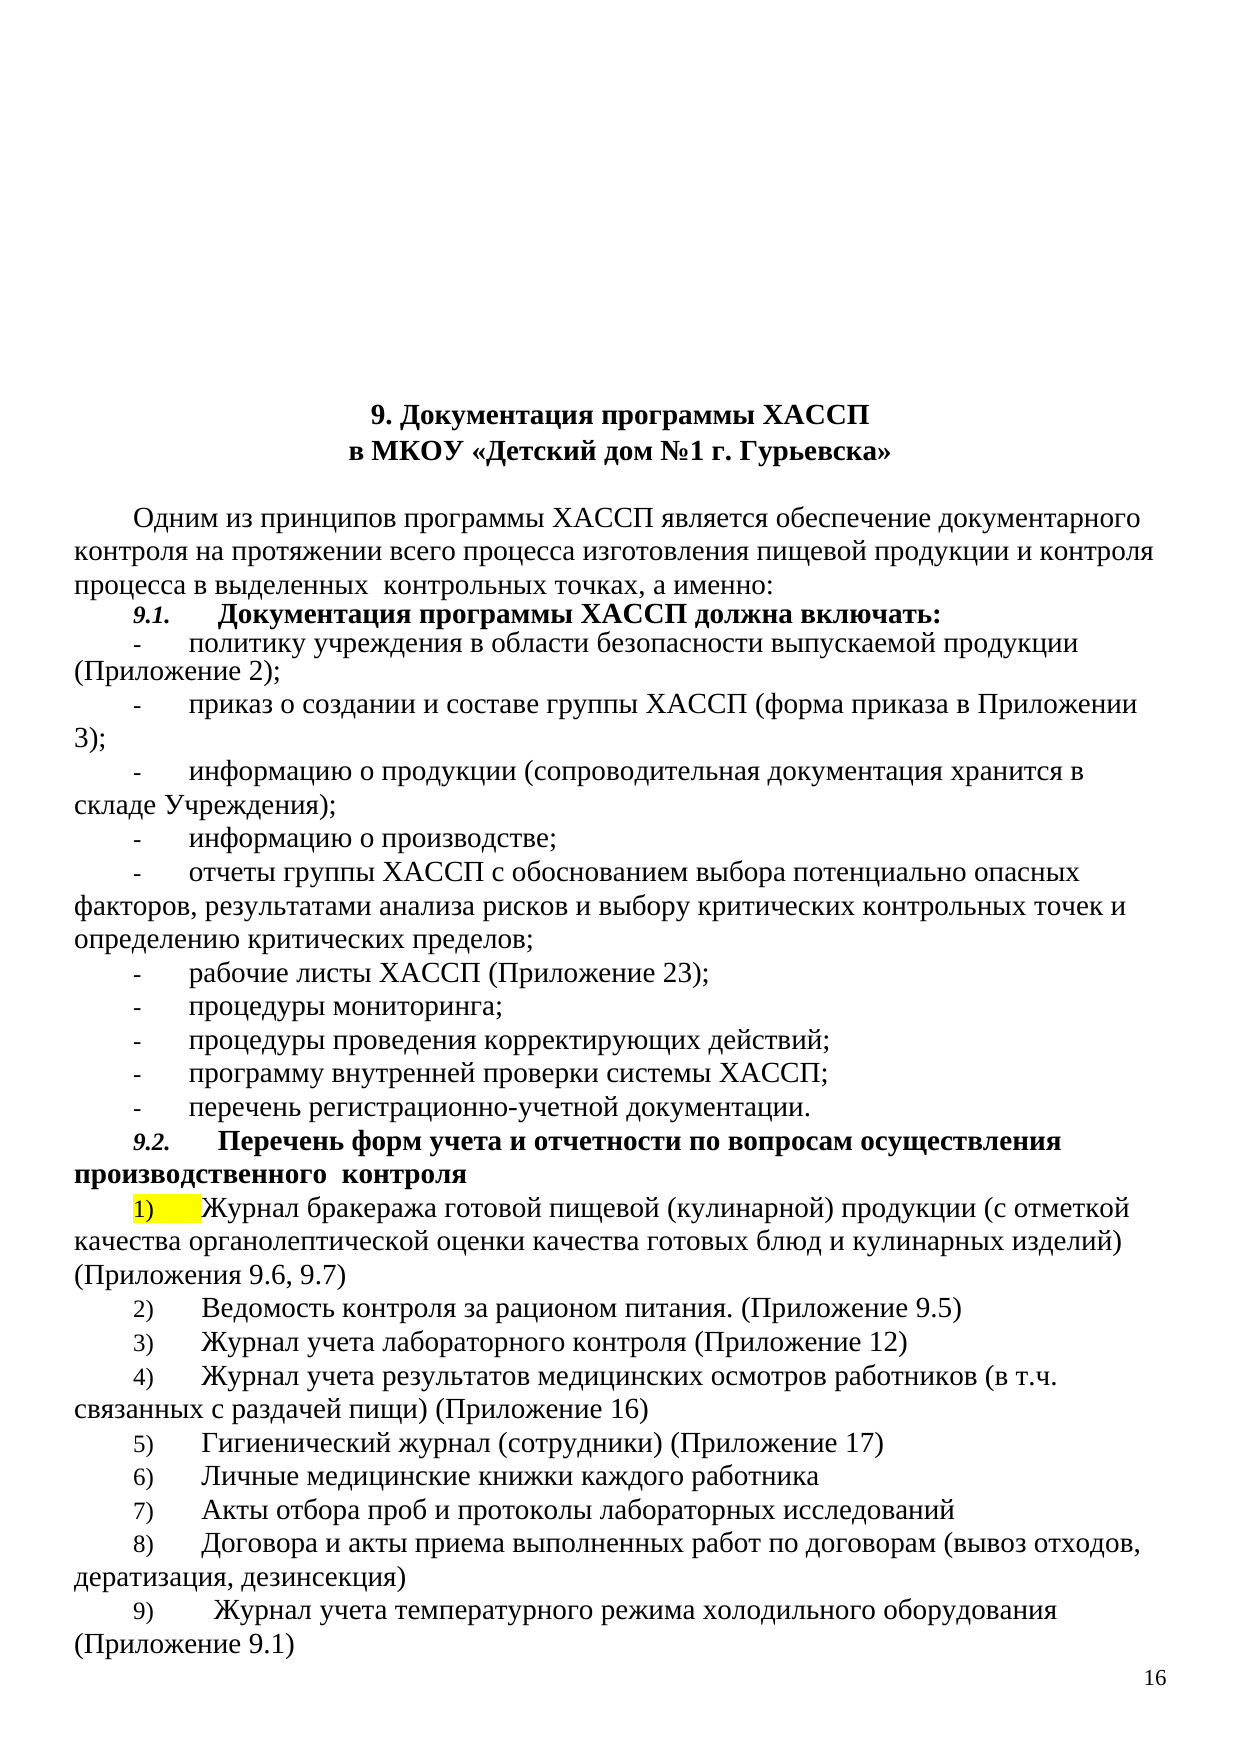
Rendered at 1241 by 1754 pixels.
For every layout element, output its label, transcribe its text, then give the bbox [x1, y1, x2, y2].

list процедуры проведения корректирующих действий; [74, 1022, 1166, 1055]
list процедуры мониторинга; [74, 988, 1166, 1022]
text в МКОУ «Детский дом №1 г. Гурьевска» [74, 438, 1166, 466]
list информацию о производстве; [74, 821, 1166, 854]
list Личные медицинские книжки каждого работника [74, 1458, 1166, 1492]
list Ведомость контроля за рационом питания. (Приложение 9.5) [74, 1291, 1166, 1324]
list Гигиенический журнал (сотрудники) (Приложение 17) [74, 1425, 1166, 1458]
list Журнал бракеража готовой пищевой (кулинарной) продукции (с отметкой качества органолептической оценки качества готовых блюд и кулинарных изделий) (Приложения 9.6, 9.7) [74, 1190, 1166, 1291]
list перечень регистрационно-учетной документации. [74, 1089, 1166, 1122]
list Перечень форм учета и отчетности по вопросам осуществления производственного контроля [74, 1123, 1166, 1190]
list информацию о продукции (сопроводительная документация хранится в складе Учреждения); [74, 753, 1166, 821]
list Журнал учета лабораторного контроля (Приложение 12) [74, 1324, 1166, 1358]
list рабочие листы ХАССП (Приложение 23); [74, 955, 1166, 988]
list Журнал учета температурного режима холодильного оборудования (Приложение 9.1) [74, 1592, 1166, 1659]
list Акты отбора проб и протоколы лабораторных исследований [74, 1492, 1166, 1525]
list программу внутренней проверки системы ХАССП; [74, 1055, 1166, 1089]
list отчеты группы ХАССП с обоснованием выбора потенциально опасных факторов, результатами анализа рисков и выбору критических контрольных точек и определению критических пределов; [74, 854, 1166, 955]
text 9. Документация программы ХАССП [74, 401, 1166, 430]
list Журнал учета результатов медицинских осмотров работников (в т.ч. связанных с раздачей пищи) (Приложение 16) [74, 1358, 1166, 1425]
list Договора и акты приема выполненных работ по договорам (вывоз отходов, дератизация, дезинсекция) [74, 1525, 1166, 1592]
list приказ о создании и составе группы ХАССП (форма приказа в Приложении 3); [74, 686, 1166, 753]
list политику учреждения в области безопасности выпускаемой продукции (Приложение 2); [74, 629, 1166, 686]
list Документация программы ХАССП должна включать: [74, 601, 1166, 629]
text Одним из принципов программы ХАССП является обеспечение документарного контроля на протяжении всего процесса изготовления пищевой продукции и контроля процесса в выделенных контрольных точках, а именно: [74, 500, 1166, 600]
